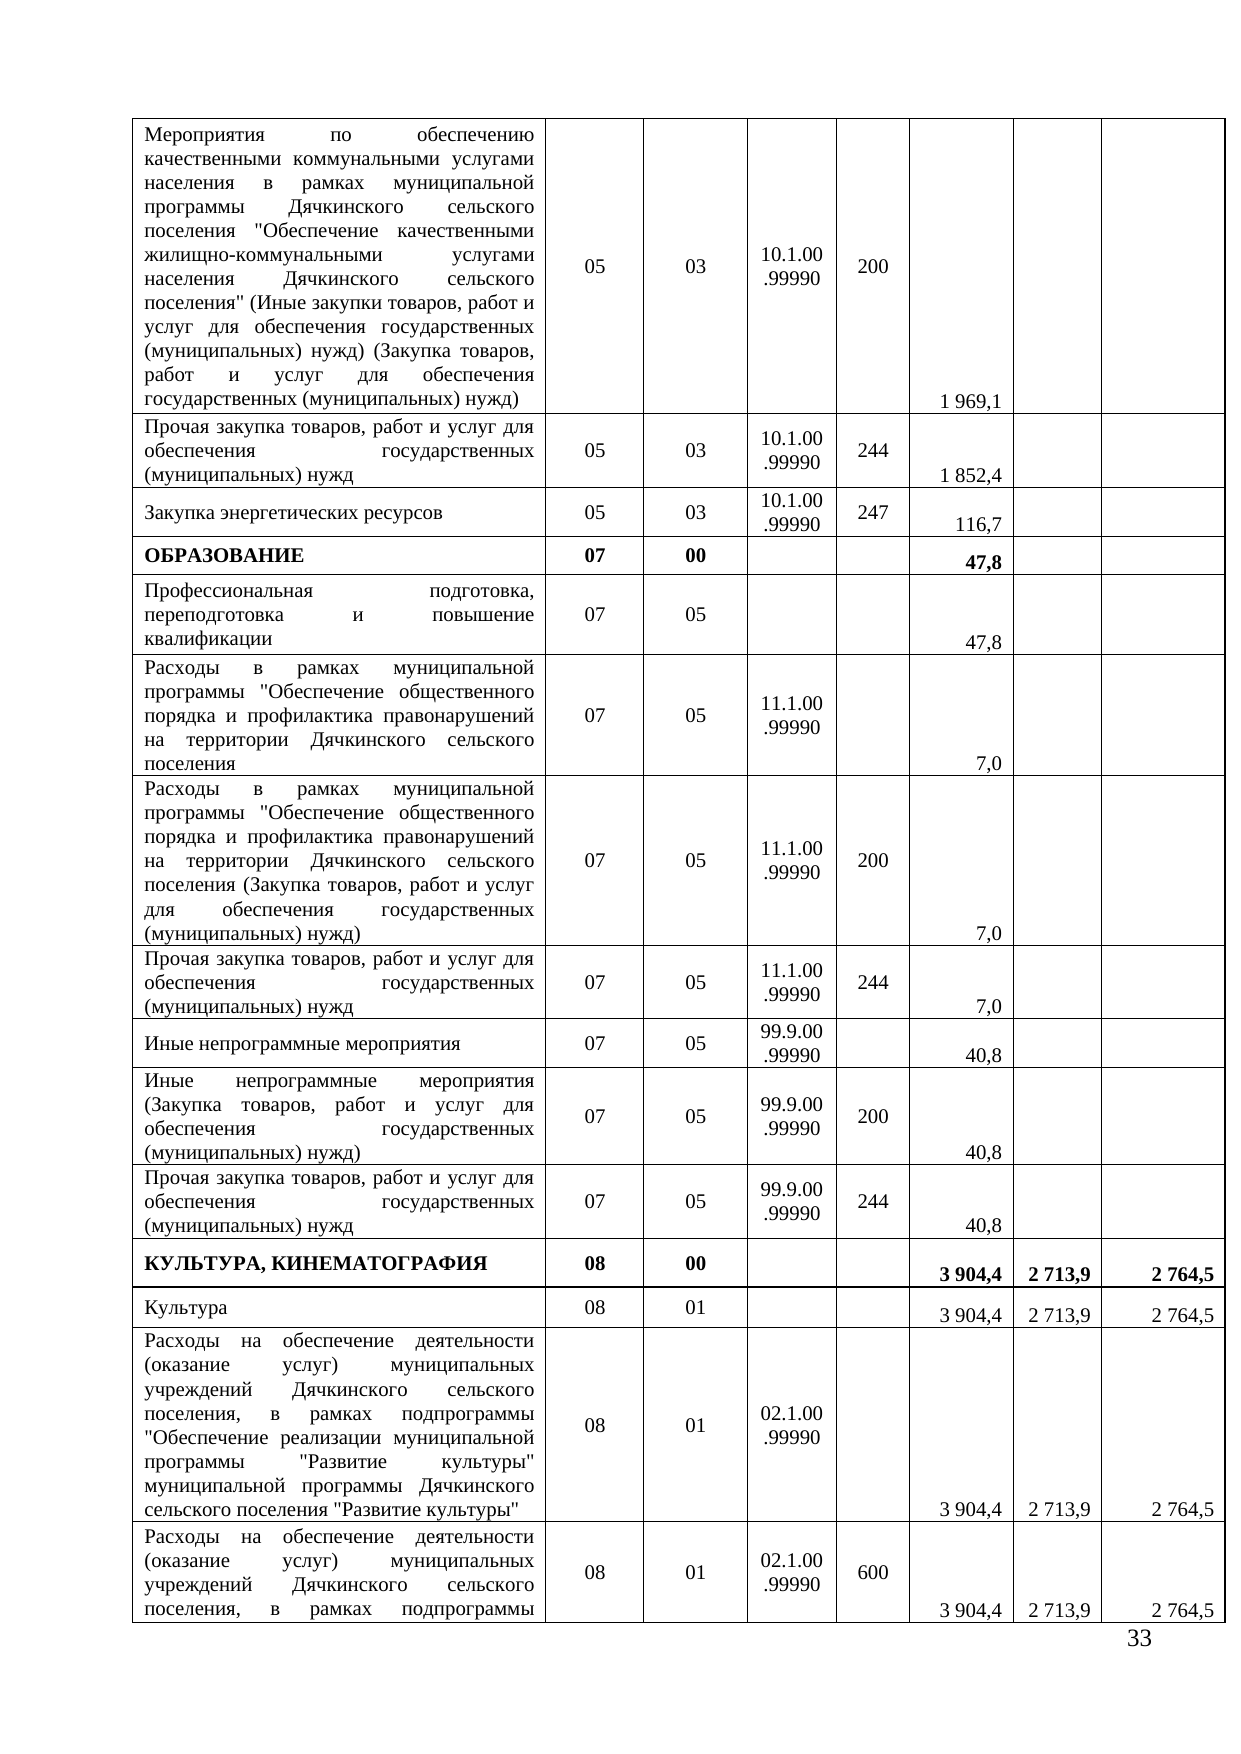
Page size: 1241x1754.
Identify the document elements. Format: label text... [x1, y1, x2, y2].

table_cell 11.1.00.99990 [748, 655, 836, 775]
table_cell 2 713,9 [1014, 1239, 1101, 1286]
table_cell 7,0 [910, 776, 1013, 944]
table_cell 2 713,9 [1014, 1288, 1101, 1327]
table_cell [1014, 1068, 1101, 1164]
table_cell 1 969,1 [910, 119, 1013, 413]
table_cell 7,0 [910, 946, 1013, 1018]
table_cell 07 [546, 776, 643, 944]
table_cell [748, 1288, 836, 1327]
table_cell 2 764,5 [1102, 1288, 1224, 1327]
table_cell [837, 1239, 909, 1286]
table_cell [1102, 946, 1224, 1018]
table_cell 244 [837, 1165, 909, 1237]
table_cell 08 [546, 1239, 643, 1286]
table_cell 02.1.00.99990 [748, 1522, 836, 1622]
table_cell 07 [546, 1165, 643, 1237]
table_cell 07 [546, 1019, 643, 1067]
table_cell [1014, 946, 1101, 1018]
table_cell 10.1.00.99990 [748, 119, 836, 413]
table_cell Прочая закупка товаров, работ и услуг для обеспечения государственных (муниципальных) нужд [133, 946, 545, 1018]
table_cell 00 [644, 1239, 747, 1286]
table_cell 2 764,5 [1102, 1522, 1224, 1622]
table_cell Профессиональная подготовка, переподготовка и повышение квалификации [133, 575, 545, 654]
table_cell 07 [546, 1068, 643, 1164]
table_cell [1014, 414, 1101, 487]
table_cell [1102, 1019, 1224, 1067]
table_cell ОБРАЗОВАНИЕ [133, 537, 545, 574]
table_cell 1 852,4 [910, 414, 1013, 487]
table_cell Мероприятия по обеспечению качественными коммунальными услугами населения в рамках муниципальной программы Дячкинского сельского поселения "Обеспечение качественными жилищно-коммунальными услугами населения Дячкинского сельского поселения" (Иные закупки товаров, работ и услуг для обеспечения государственных (муниципальных) нужд) (Закупка товаров, работ и услуг для обеспечения государственных (муниципальных) нужд) [133, 119, 545, 413]
table_cell 116,7 [910, 488, 1013, 536]
table_cell 7,0 [910, 655, 1013, 775]
table_cell [837, 575, 909, 654]
table_cell 08 [546, 1328, 643, 1521]
table_cell 07 [546, 655, 643, 775]
table_cell [1102, 488, 1224, 536]
table_cell Расходы на обеспечение деятельности (оказание услуг) муниципальных учреждений Дячкинского сельского поселения, в рамках подпрограммы "Обеспечение реализации муниципальной программы "Развитие культуры" муниципальной программы Дячкинского сельского поселения "Развитие культуры" [133, 1328, 545, 1521]
table_cell [1102, 537, 1224, 574]
table_cell [1102, 1165, 1224, 1237]
table_cell Прочая закупка товаров, работ и услуг для обеспечения государственных (муниципальных) нужд [133, 1165, 545, 1237]
table_cell 99.9.00.99990 [748, 1019, 836, 1067]
table_cell 40,8 [910, 1068, 1013, 1164]
table_cell [1102, 119, 1224, 413]
table_cell [748, 1239, 836, 1286]
table_cell 01 [644, 1328, 747, 1521]
table_cell 200 [837, 119, 909, 413]
table_cell 05 [546, 488, 643, 536]
table_cell Расходы в рамках муниципальной программы "Обеспечение общественного порядка и профилактика правонарушений на территории Дячкинского сельского поселения (Закупка товаров, работ и услуг для обеспечения государственных (муниципальных) нужд) [133, 776, 545, 944]
table_cell [1102, 1068, 1224, 1164]
table_cell 3 904,4 [910, 1288, 1013, 1327]
table_cell 40,8 [910, 1019, 1013, 1067]
table_cell 05 [644, 776, 747, 944]
table_cell 2 713,9 [1014, 1522, 1101, 1622]
table_cell 01 [644, 1522, 747, 1622]
table_cell 40,8 [910, 1165, 1013, 1237]
table_cell 244 [837, 946, 909, 1018]
table_cell 47,8 [910, 575, 1013, 654]
table_cell 07 [546, 537, 643, 574]
table_cell 00 [644, 537, 747, 574]
table_cell [1102, 776, 1224, 944]
table_cell [1014, 776, 1101, 944]
table_cell 3 904,4 [910, 1239, 1013, 1286]
table_cell 11.1.00.99990 [748, 946, 836, 1018]
table_cell Прочая закупка товаров, работ и услуг для обеспечения государственных (муниципальных) нужд [133, 414, 545, 487]
table_cell 05 [644, 1019, 747, 1067]
table_cell [1102, 575, 1224, 654]
table_cell 247 [837, 488, 909, 536]
table_cell 05 [644, 1068, 747, 1164]
table_cell 2 713,9 [1014, 1328, 1101, 1521]
table_cell [837, 1288, 909, 1327]
table_cell [748, 537, 836, 574]
table_cell 08 [546, 1522, 643, 1622]
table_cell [133, 1522, 545, 1622]
table_cell [1014, 119, 1101, 413]
table_cell Культура [133, 1288, 545, 1327]
table_cell 11.1.00.99990 [748, 776, 836, 944]
table_cell 07 [546, 575, 643, 654]
table_cell Закупка энергетических ресурсов [133, 488, 545, 536]
table_cell 10.1.00.99990 [748, 414, 836, 487]
table_cell [1014, 1165, 1101, 1237]
table_cell 10.1.00.99990 [748, 488, 836, 536]
table_cell [837, 537, 909, 574]
table_cell [1014, 488, 1101, 536]
table_cell 2 764,5 [1102, 1328, 1224, 1521]
table_cell 200 [837, 776, 909, 944]
table_cell 3 904,4 [910, 1328, 1013, 1521]
table_cell 600 [837, 1522, 909, 1622]
table_cell 3 904,4 [910, 1522, 1013, 1622]
table_cell 05 [644, 575, 747, 654]
table_cell [1102, 655, 1224, 775]
table_cell 47,8 [910, 537, 1013, 574]
table_cell КУЛЬТУРА, КИНЕМАТОГРАФИЯ [133, 1239, 545, 1286]
table_cell 244 [837, 414, 909, 487]
table_cell 02.1.00.99990 [748, 1328, 836, 1521]
table_cell 05 [546, 119, 643, 413]
table_cell 03 [644, 414, 747, 487]
table_cell 03 [644, 488, 747, 536]
table_cell 05 [644, 655, 747, 775]
table_cell 08 [546, 1288, 643, 1327]
table_cell Расходы в рамках муниципальной программы "Обеспечение общественного порядка и профилактика правонарушений на территории Дячкинского сельского поселения [133, 655, 545, 775]
table_cell 05 [644, 946, 747, 1018]
table_cell 03 [644, 119, 747, 413]
table_cell Иные непрограммные мероприятия (Закупка товаров, работ и услуг для обеспечения государственных (муниципальных) нужд) [133, 1068, 545, 1164]
table_cell [1014, 575, 1101, 654]
table_cell 05 [644, 1165, 747, 1237]
table_cell [837, 655, 909, 775]
table_cell [1014, 1019, 1101, 1067]
table_cell [1014, 537, 1101, 574]
table_cell [748, 575, 836, 654]
table_cell 2 764,5 [1102, 1239, 1224, 1286]
table_cell [837, 1328, 909, 1521]
table_cell 99.9.00.99990 [748, 1165, 836, 1237]
table_cell 99.9.00.99990 [748, 1068, 836, 1164]
table_cell 07 [546, 946, 643, 1018]
table_cell [837, 1019, 909, 1067]
table_cell 01 [644, 1288, 747, 1327]
table_cell [1102, 414, 1224, 487]
table_cell [1014, 655, 1101, 775]
table_cell 200 [837, 1068, 909, 1164]
table_cell Иные непрограммные мероприятия [133, 1019, 545, 1067]
table_cell 05 [546, 414, 643, 487]
